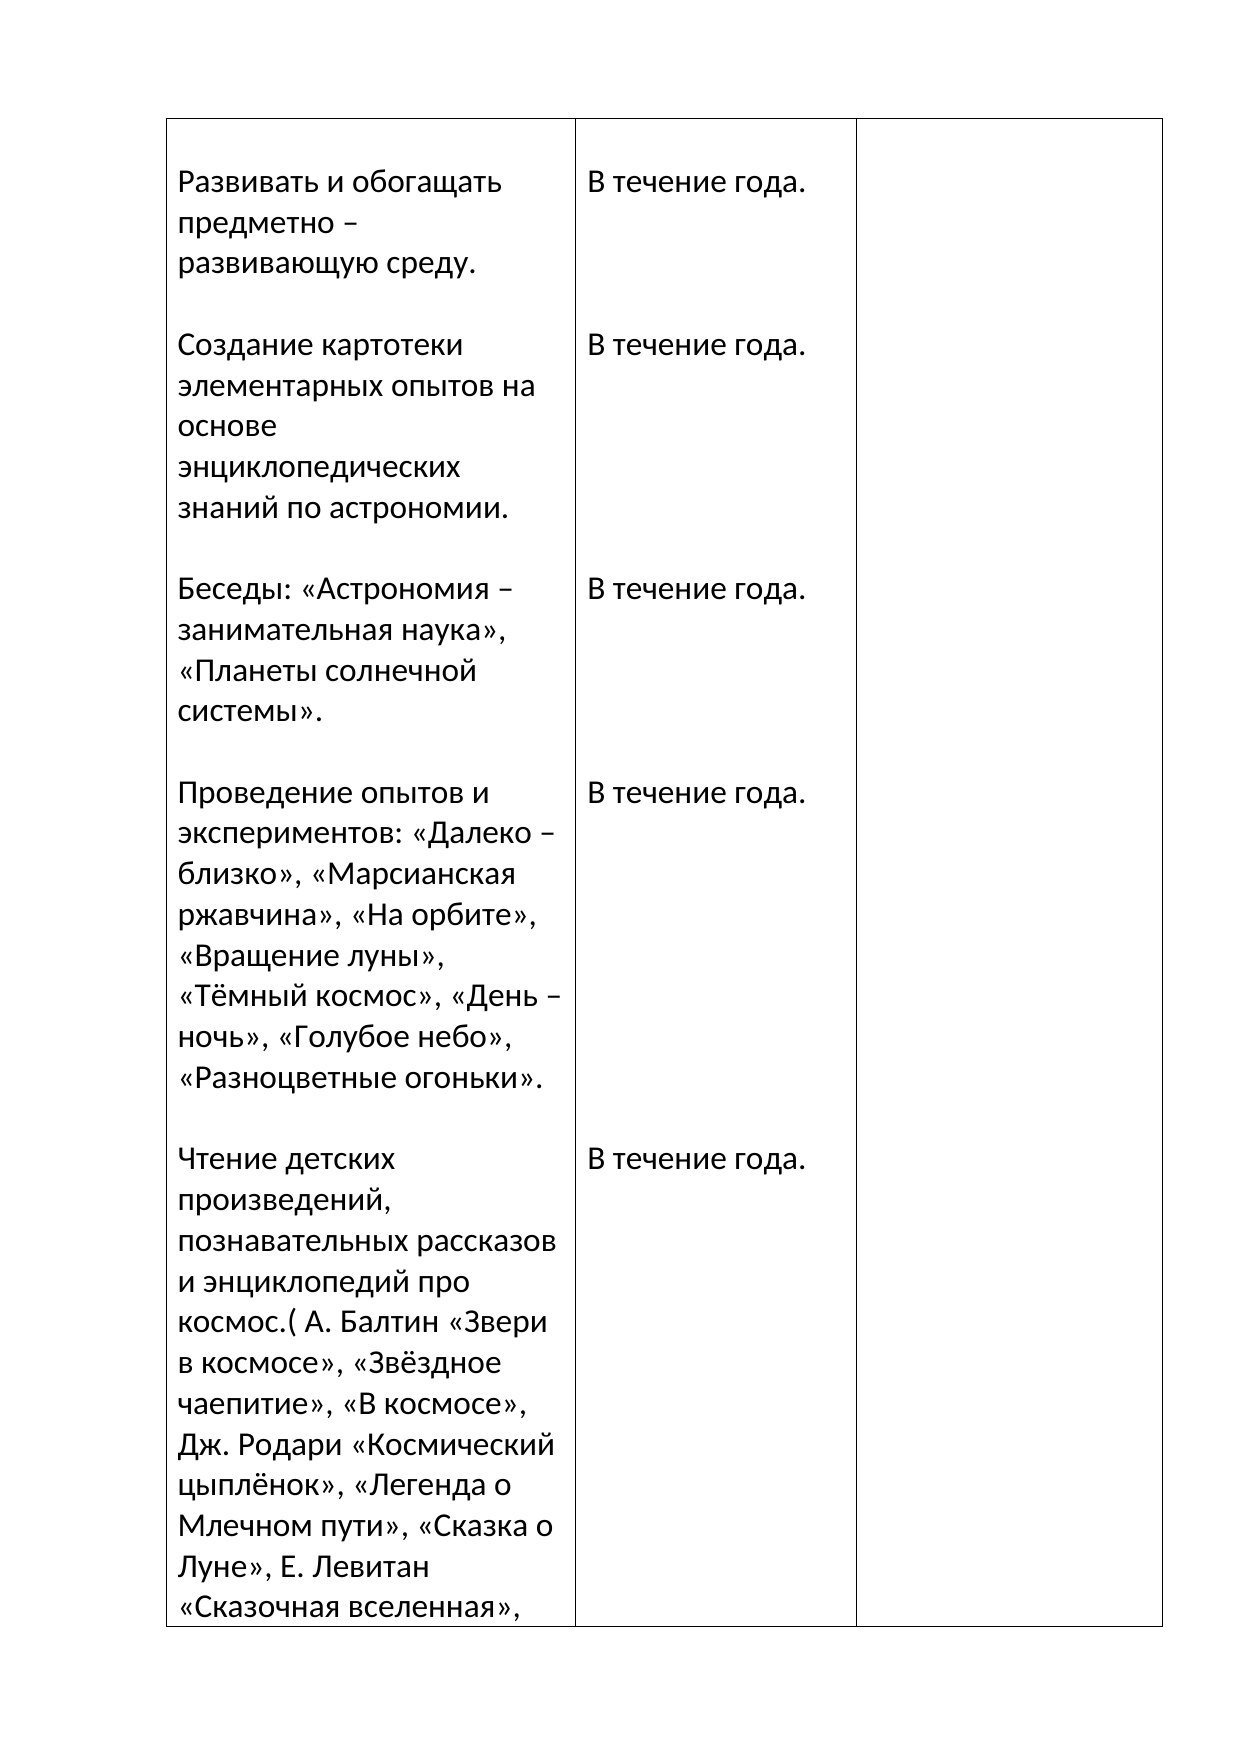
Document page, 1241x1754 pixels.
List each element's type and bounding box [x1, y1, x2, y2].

table_cell [576, 119, 856, 1626]
table_cell [167, 119, 575, 1626]
table_cell [857, 119, 1162, 1626]
